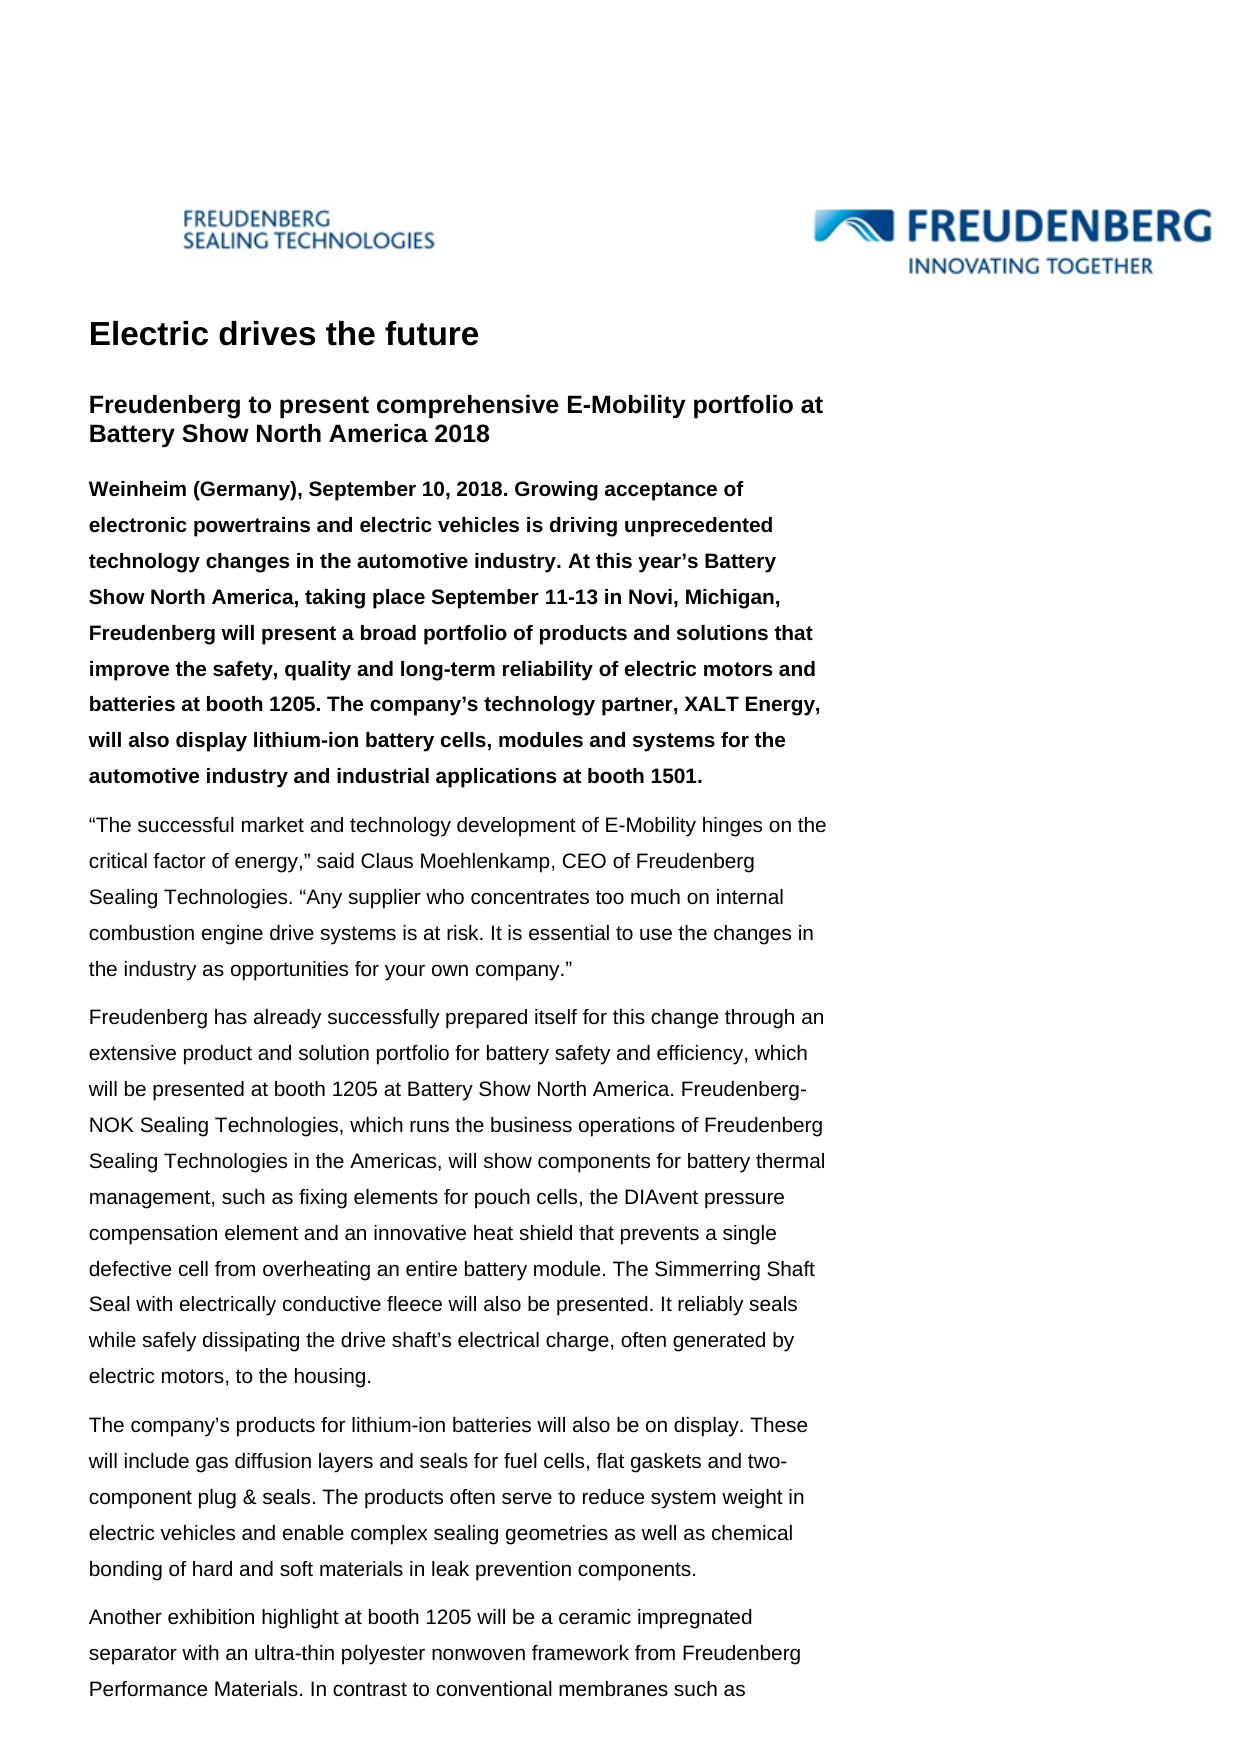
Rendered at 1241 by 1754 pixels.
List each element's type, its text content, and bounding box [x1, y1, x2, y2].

text “The successful market and technology development of E-Mobility hinges on the critical factor of energy,” said Claus Moehlenkamp, CEO of Freudenberg Sealing Technologies. “Any supplier who concentrates too much on internal combustion engine drive systems is at risk. It is essential to use the changes in the industry as opportunities for your own company.” [89, 813, 827, 980]
text The company’s products for lithium-ion batteries will also be on display. These will include gas diffusion layers and seals for fuel cells, flat gaskets and two-component plug & seals. The products often serve to reduce system weight in electric vehicles and enable complex sealing geometries as well as chemical bonding of hard and soft materials in leak prevention components. [89, 1413, 827, 1580]
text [89, 1605, 827, 1701]
text Freudenberg has already successfully prepared itself for this change through an extensive product and solution portfolio for battery safety and efficiency, which will be presented at booth 1205 at Battery Show North America. Freudenberg-NOK Sealing Technologies, which runs the business operations of Freudenberg Sealing Technologies in the Americas, will show components for battery thermal management, such as fixing elements for pouch cells, the DIAvent pressure compensation element and an innovative heat shield that prevents a single defective cell from overheating an entire battery module. The Simmerring Shaft Seal with electrically conductive fleece will also be presented. It reliably seals while safely dissipating the drive shaft’s electrical charge, often generated by electric motors, to the housing. [89, 1005, 827, 1388]
text Weinheim (Germany), September 10, 2018. Growing acceptance of electronic powertrains and electric vehicles is driving unprecedented technology changes in the automotive industry. At this year’s Battery Show North America, taking place September 11-13 in Novi, Michigan, Freudenberg will present a broad portfolio of products and solutions that improve the safety, quality and long-term reliability of electric motors and batteries at booth 1205. The company’s technology partner, XALT Energy, will also display lithium-ion battery cells, modules and systems for the automotive industry and industrial applications at booth 1501. [89, 477, 827, 788]
text Freudenberg to present comprehensive E-Mobility portfolio at Battery Show North America 2018 [89, 390, 827, 448]
text Electric drives the future [89, 313, 827, 352]
